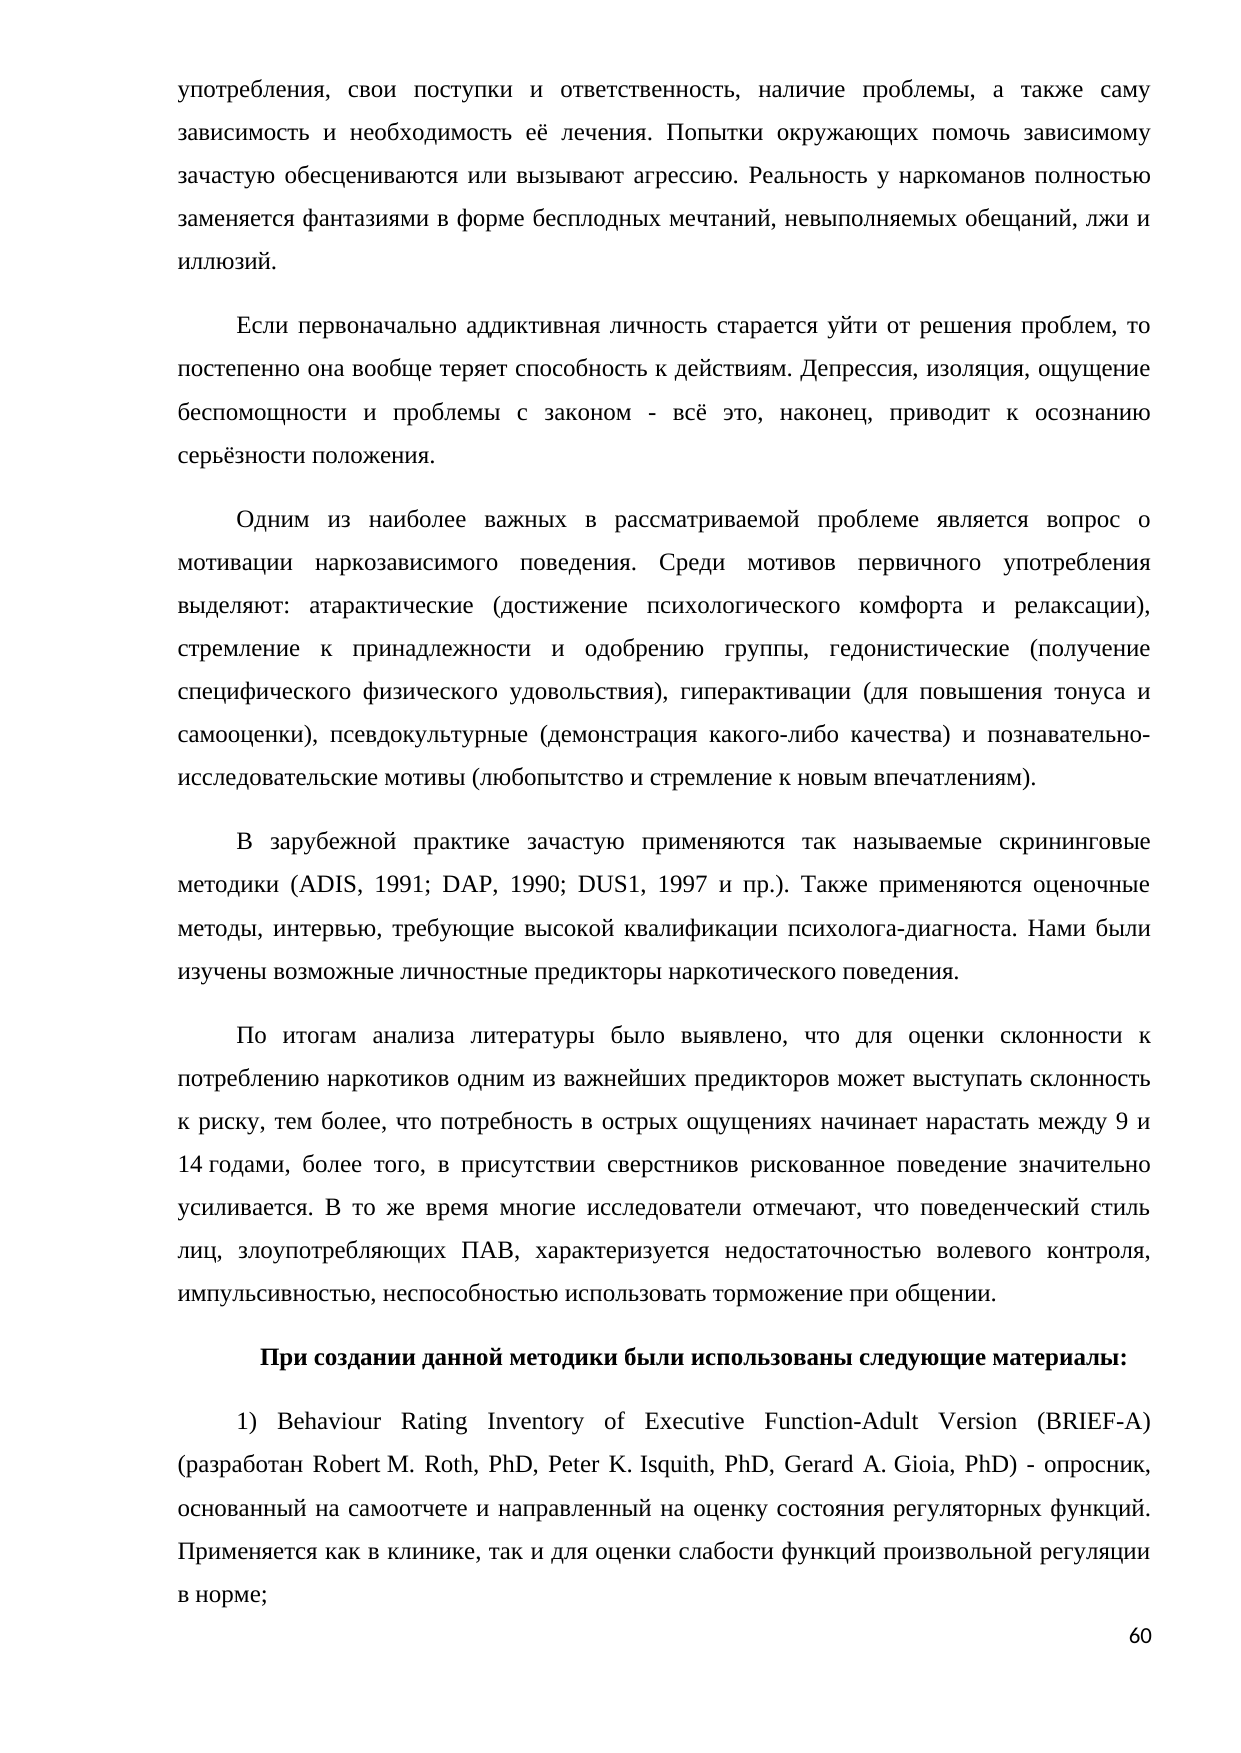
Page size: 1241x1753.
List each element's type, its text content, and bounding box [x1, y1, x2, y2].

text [177, 74, 1152, 275]
text Если первоначально аддиктивная личность старается уйти от решения проблем, то постепенно она вообще теряет способность к действиям. Депрессия, изоляция, ощущение беспомощности и проблемы с законом - всё это, наконец, приводит к осознанию серьёзности положения. [177, 310, 1152, 468]
text По итогам анализа литературы было выявлено, что для оценки склонности к потреблению наркотиков одним из важнейших предикторов может выступать склонность к риску, тем более, что потребность в острых ощущениях начинает нарастать между 9 и 14 годами, более того, в присутствии сверстников рискованное поведение значительно усиливается. В то же время многие исследователи отмечают, что поведенческий стиль лиц, злоупотребляющих ПАВ, характеризуется недостаточностью волевого контроля, импульсивностью, неспособностью использовать торможение при общении. [177, 1020, 1152, 1307]
text При создании данной методики были использованы следующие материалы: [177, 1342, 1152, 1371]
text Одним из наиболее важных в рассматриваемой проблеме является вопрос о мотивации наркозависимого поведения. Среди мотивов первичного употребления выделяют: атарактические (достижение психологического комфорта и релаксации), стремление к принадлежности и одобрению группы, гедонистические (получение специфического физического удовольствия), гиперактивации (для повышения тонуса и самооценки), псевдокультурные (демонстрация какого-либо качества) и познавательно-исследовательские мотивы (любопытство и стремление к новым впечатлениям). [177, 504, 1152, 791]
text В зарубежной практике зачастую применяются так называемые скрининговые методики (ADIS, 1991; DAP, 1990; DUS1, 1997 и пр.). Также применяются оценочные методы, интервью, требующие высокой квалификации психолога-диагноста. Нами были изучены возможные личностные предикторы наркотического поведения. [177, 826, 1152, 984]
text 1) Behaviour Rating Inventory of Executive Function-Adult Version (BRIEF-A) (разработан Robert M. Roth, PhD, Peter K. Isquith, PhD, Gerard A. Gioia, PhD) - опросник, основанный на самоотчете и направленный на оценку состояния регуляторных функций. Применяется как в клинике, так и для оценки слабости функций произвольной регуляции в норме; [177, 1406, 1152, 1608]
